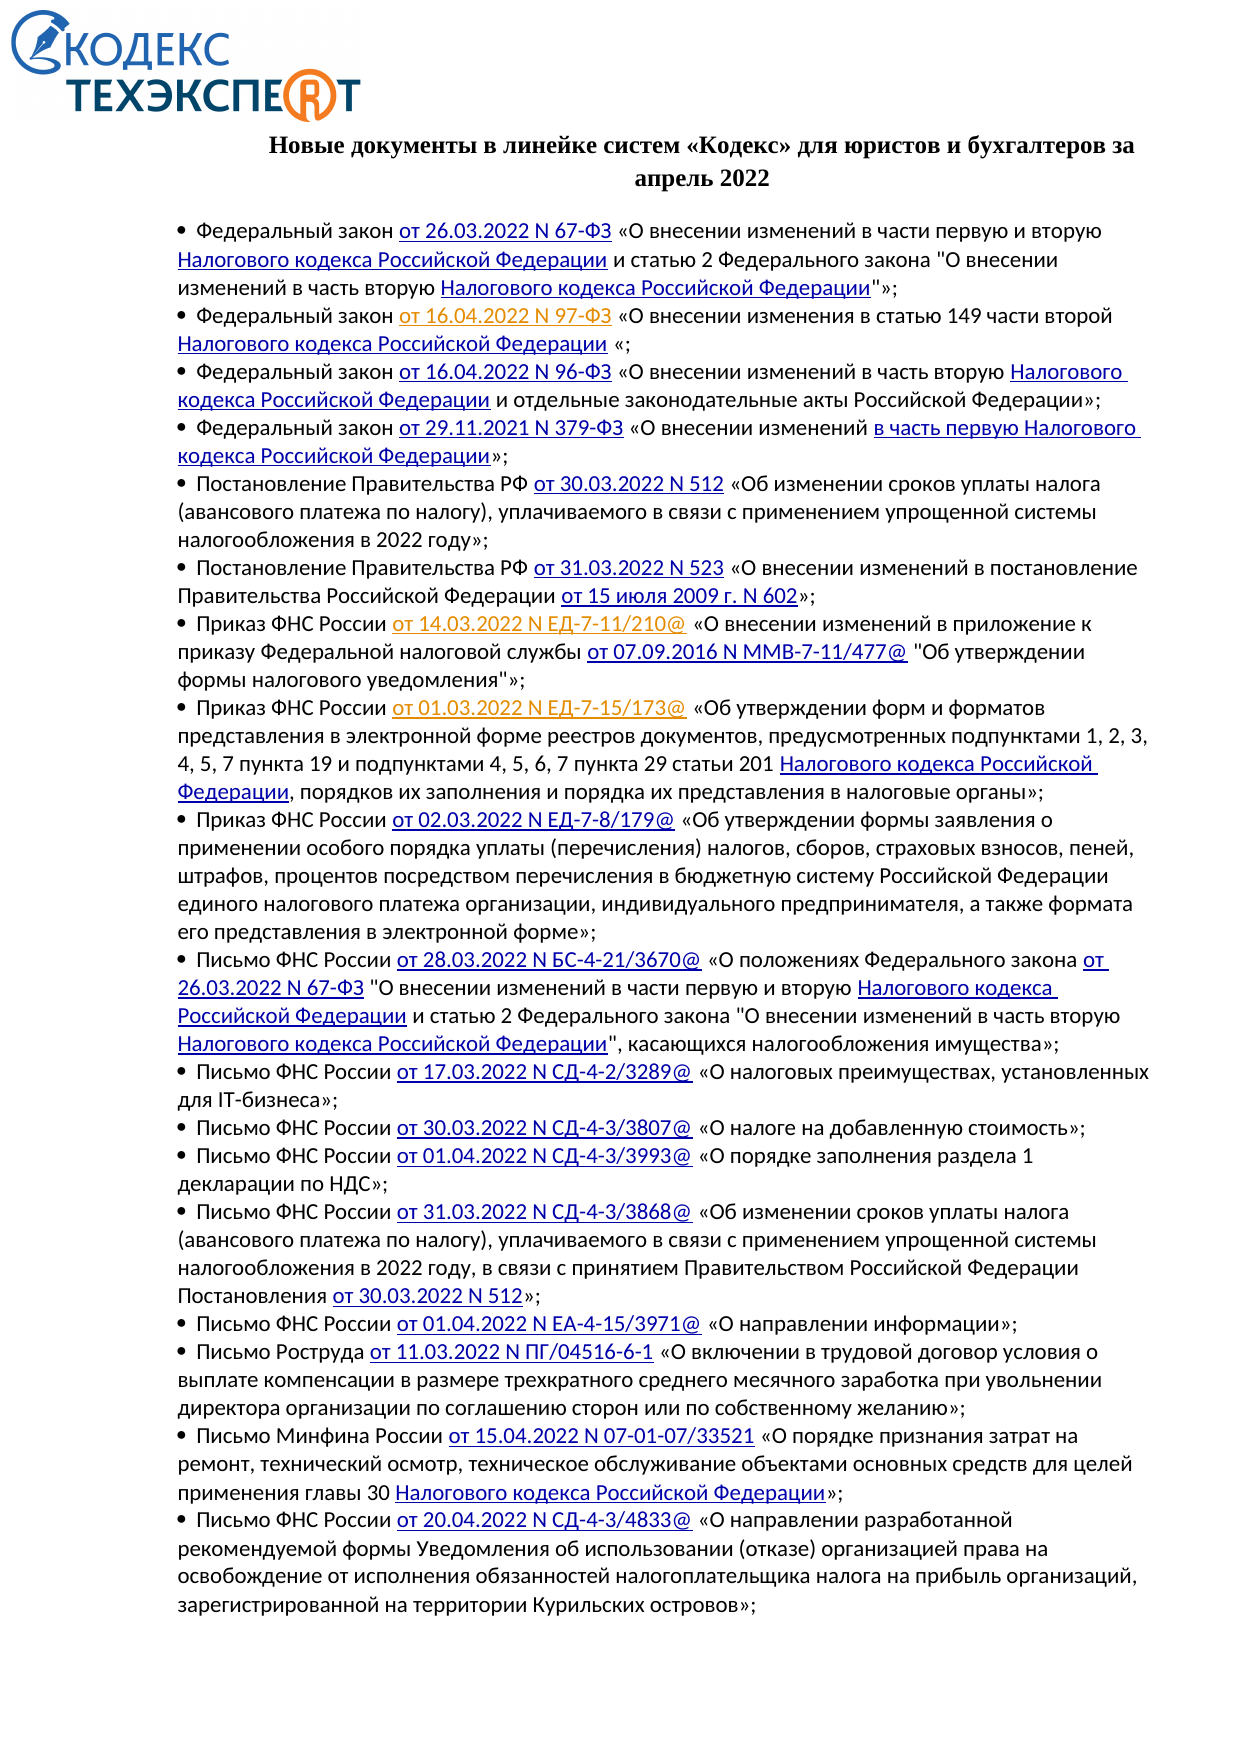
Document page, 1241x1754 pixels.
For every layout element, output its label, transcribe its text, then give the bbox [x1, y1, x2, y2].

list Приказ ФНС России от 02.03.2022 N ЕД-7-8/179@ «Об утверждении формы заявления о применении особого порядка уплаты (перечисления) налогов, сборов, страховых взносов, пеней, штрафов, процентов посредством перечисления в бюджетную систему Российской Федерации единого налогового платежа организации, индивидуального предпринимателя, а также формата его представления в электронной форме»; [177, 805, 1152, 945]
list Приказ ФНС России от 01.03.2022 N ЕД-7-15/173@ «Об утверждении форм и форматов представления в электронной форме реестров документов, предусмотренных подпунктами 1, 2, 3, 4, 5, 7 пункта 19 и подпунктами 4, 5, 6, 7 пункта 29 статьи 201 Налогового кодекса Российской Федерации, порядков их заполнения и порядка их представления в налоговые органы»; [177, 693, 1152, 805]
list Письмо ФНС России от 01.04.2022 N СД-4-3/3993@ «О порядке заполнения раздела 1 декларации по НДС»; [177, 1141, 1152, 1197]
list Федеральный закон от 29.11.2021 N 379-ФЗ «О внесении изменений в часть первую Налогового кодекса Российской Федерации»; [177, 413, 1152, 469]
list Письмо ФНС России от 20.04.2022 N СД-4-3/4833@ «О направлении разработанной рекомендуемой формы Уведомления об использовании (отказе) организацией права на освобождение от исполнения обязанностей налогоплательщика налога на прибыль организаций, зарегистрированной на территории Курильских островов»; [177, 1506, 1152, 1618]
picture [11, 10, 361, 122]
list Федеральный закон от 16.04.2022 N 97-ФЗ «О внесении изменения в статью 149 части второй Налогового кодекса Российской Федерации «; [177, 301, 1152, 357]
list Письмо ФНС России от 01.04.2022 N ЕА-4-15/3971@ «О направлении информации»; [177, 1309, 1152, 1337]
list Постановление Правительства РФ от 30.03.2022 N 512 «Об изменении сроков уплаты налога (авансового платежа по налогу), уплачиваемого в связи с применением упрощенной системы налогообложения в 2022 году»; [177, 469, 1152, 553]
list Новые документы в линейке систем «Кодекс» для юристов и бухгалтеров за апрель 2022 [252, 130, 1152, 192]
list Федеральный закон от 26.03.2022 N 67-ФЗ «О внесении изменений в части первую и вторую Налогового кодекса Российской Федерации и статью 2 Федерального закона "О внесении изменений в часть вторую Налогового кодекса Российской Федерации"»; [177, 217, 1152, 301]
list Приказ ФНС России от 14.03.2022 N ЕД-7-11/210@ «О внесении изменений в приложение к приказу Федеральной налоговой службы от 07.09.2016 N ММВ-7-11/477@ "Об утверждении формы налогового уведомления"»; [177, 609, 1152, 693]
list Федеральный закон от 16.04.2022 N 96-ФЗ «О внесении изменений в часть вторую Налогового кодекса Российской Федерации и отдельные законодательные акты Российской Федерации»; [177, 357, 1152, 413]
list Письмо ФНС России от 30.03.2022 N СД-4-3/3807@ «О налоге на добавленную стоимость»; [177, 1113, 1152, 1141]
list Письмо ФНС России от 31.03.2022 N СД-4-3/3868@ «Об изменении сроков уплаты налога (авансового платежа по налогу), уплачиваемого в связи с применением упрощенной системы налогообложения в 2022 году, в связи с принятием Правительством Российской Федерации Постановления от 30.03.2022 N 512»; [177, 1197, 1152, 1309]
list Постановление Правительства РФ от 31.03.2022 N 523 «О внесении изменений в постановление Правительства Российской Федерации от 15 июля 2009 г. N 602»; [177, 553, 1152, 609]
list Письмо ФНС России от 28.03.2022 N БС-4-21/3670@ «О положениях Федерального закона от 26.03.2022 N 67-ФЗ "О внесении изменений в части первую и вторую Налогового кодекса Российской Федерации и статью 2 Федерального закона "О внесении изменений в часть вторую Налогового кодекса Российской Федерации", касающихся налогообложения имущества»; [177, 945, 1152, 1057]
list Письмо Минфина России от 15.04.2022 N 07-01-07/33521 «О порядке признания затрат на ремонт, технический осмотр, техническое обслуживание объектами основных средств для целей применения главы 30 Налогового кодекса Российской Федерации»; [177, 1422, 1152, 1506]
list #G0#M12291 350029624Письмо ФНС России от 17.03.2022 N СД-4-2/3289@ «О налоговых преимуществах, установленных для IT-бизнеса»; [177, 1057, 1152, 1113]
list Письмо Роструда от 11.03.2022 N ПГ/04516-6-1 «О включении в трудовой договор условия о выплате компенсации в размере трехкратного среднего месячного заработка при увольнении директора организации по соглашению сторон или по собственному желанию»; [177, 1337, 1152, 1422]
